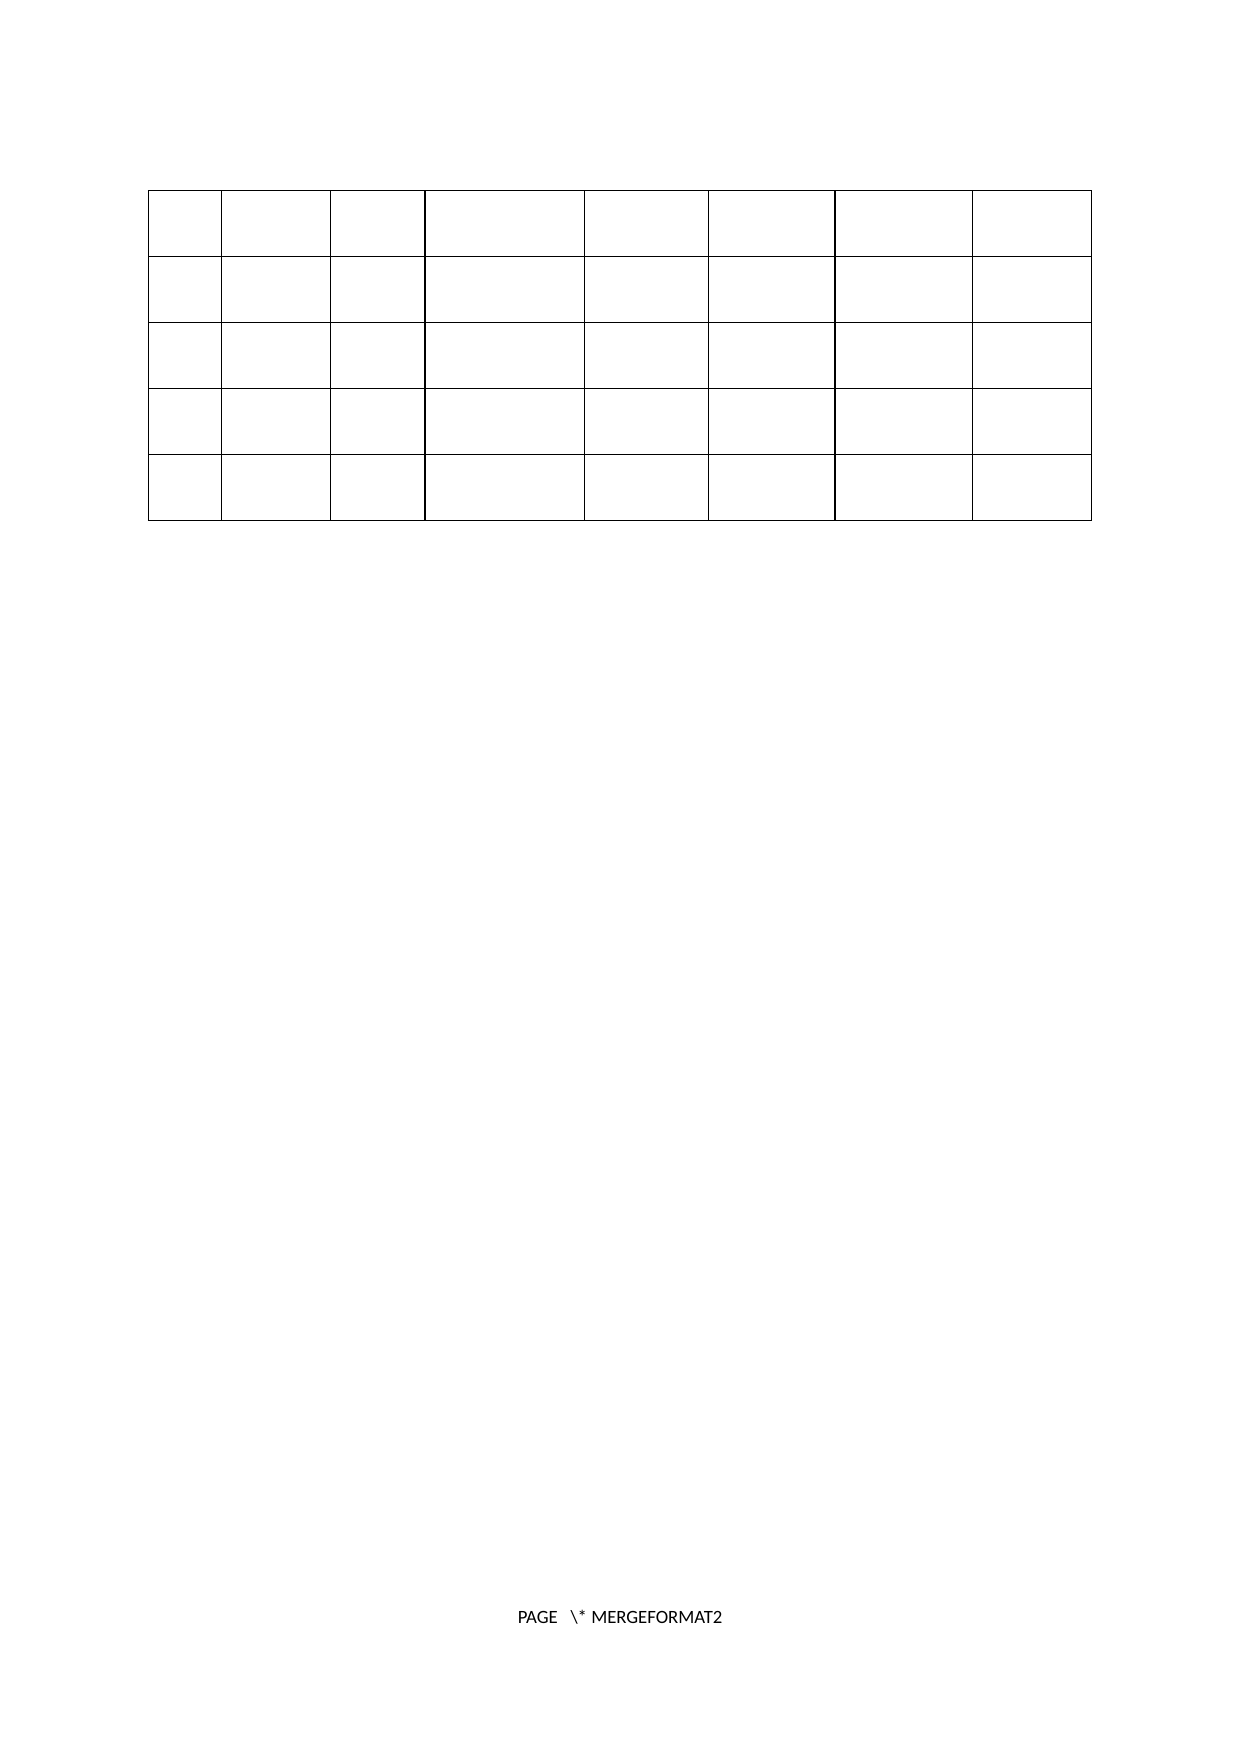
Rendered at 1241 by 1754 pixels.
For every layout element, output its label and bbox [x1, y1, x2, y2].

table_cell [149, 257, 221, 322]
table_cell [709, 323, 834, 388]
table_cell [973, 455, 1091, 520]
table_cell [331, 455, 424, 520]
table_cell [331, 389, 424, 454]
table_cell [973, 323, 1091, 388]
table_cell [149, 455, 221, 520]
table_cell [836, 257, 972, 322]
table_cell [222, 191, 330, 256]
table_cell [222, 323, 330, 388]
table_cell [331, 323, 424, 388]
table_cell [836, 323, 972, 388]
table_cell [149, 389, 221, 454]
table_cell [149, 323, 221, 388]
table_cell [585, 455, 708, 520]
table_cell [973, 191, 1091, 256]
table_cell [585, 191, 708, 256]
table_cell [426, 257, 584, 322]
table_cell [836, 389, 972, 454]
table_cell [426, 323, 584, 388]
table_cell [585, 323, 708, 388]
table_cell [709, 455, 834, 520]
table_cell [222, 389, 330, 454]
table_cell [973, 257, 1091, 322]
table_cell [709, 257, 834, 322]
table_cell [709, 389, 834, 454]
table_cell [836, 455, 972, 520]
table_cell [585, 257, 708, 322]
table_cell [222, 257, 330, 322]
table_cell [973, 389, 1091, 454]
table_cell [585, 389, 708, 454]
table_cell [836, 191, 972, 256]
table_cell [222, 455, 330, 520]
table_cell [149, 191, 221, 256]
table_cell [331, 257, 424, 322]
table_cell [426, 191, 584, 256]
table_cell [331, 191, 424, 256]
table_cell [709, 191, 834, 256]
table_cell [426, 455, 584, 520]
table_cell [426, 389, 584, 454]
